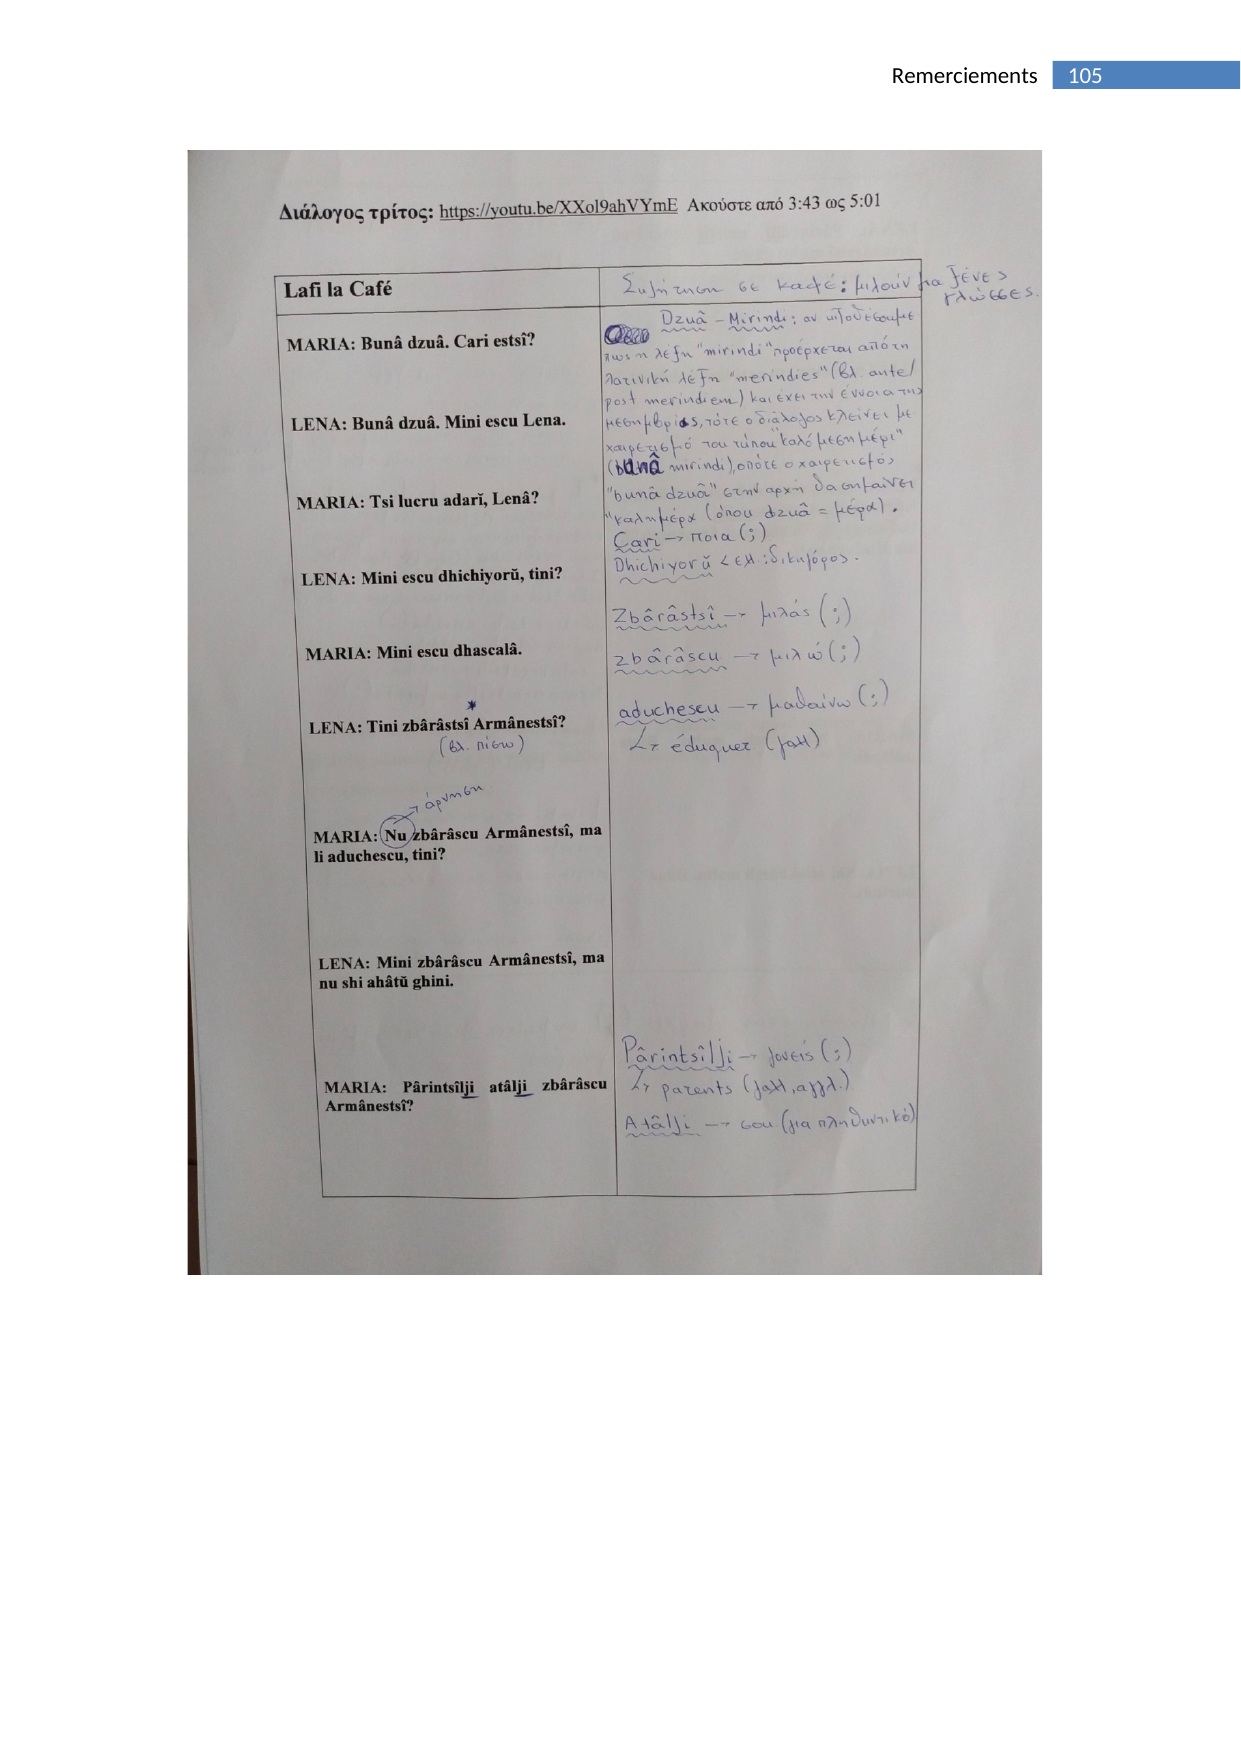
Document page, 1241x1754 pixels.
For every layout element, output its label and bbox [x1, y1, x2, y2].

picture [187, 150, 1043, 1275]
